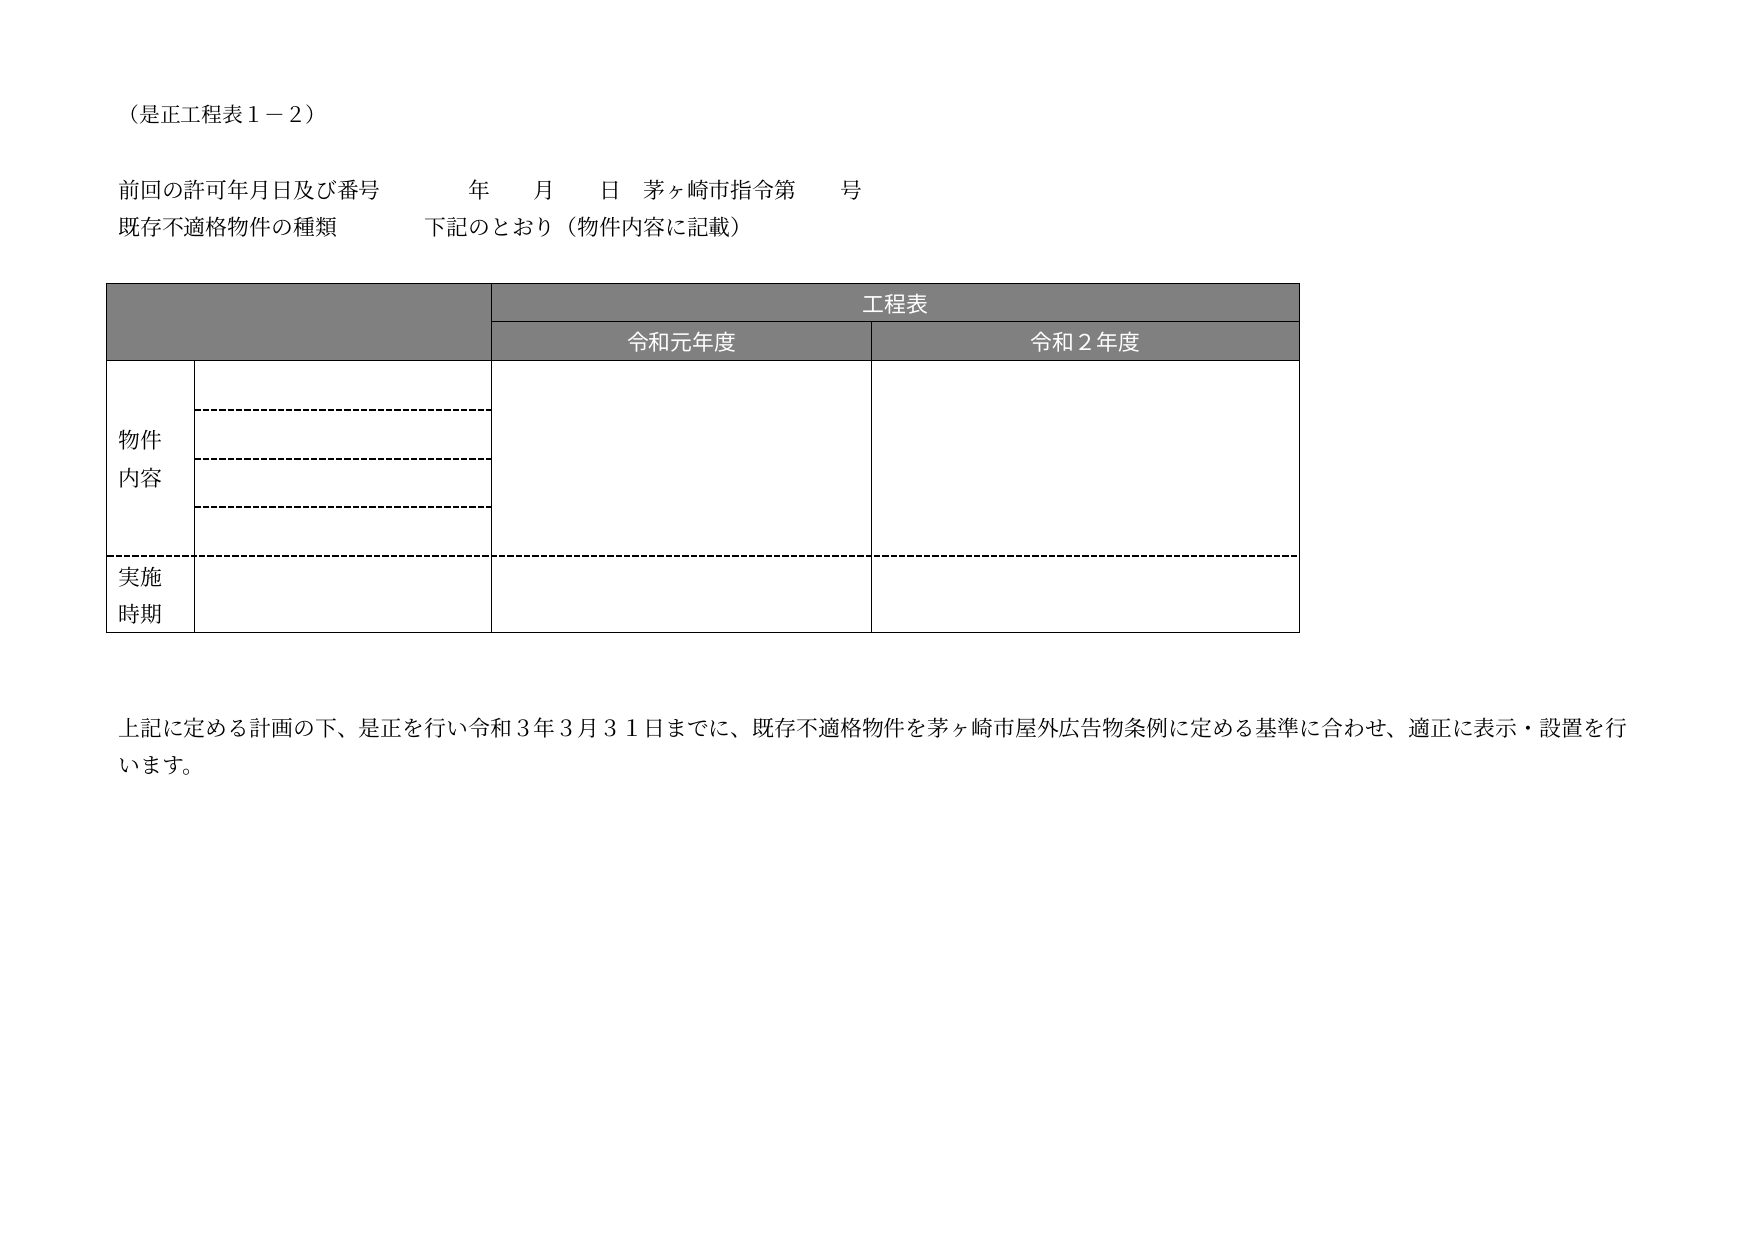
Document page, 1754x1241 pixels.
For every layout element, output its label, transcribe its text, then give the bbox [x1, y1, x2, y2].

table_cell [872, 555, 1299, 632]
table_cell [492, 361, 871, 555]
table_cell 令和２年度 [872, 322, 1299, 360]
text （是正工程表１－２） [118, 95, 1636, 133]
table_cell [195, 458, 491, 506]
table_cell 令和元年度 [492, 322, 871, 360]
table_cell [195, 361, 491, 409]
table_cell [195, 555, 491, 632]
text 前回の許可年月日及び番号 年 月 日 茅ヶ崎市指令第 号 [118, 170, 1636, 208]
table_cell [872, 361, 1299, 555]
text 既存不適格物件の種類 下記のとおり（物件内容に記載） [118, 208, 1636, 245]
table_header [107, 284, 491, 360]
table_cell [195, 506, 491, 555]
table_header 工程表 [492, 284, 1299, 321]
table_cell 実施 時期 [107, 555, 194, 632]
table_cell 物件 内容 [107, 361, 194, 555]
table_cell [492, 555, 871, 632]
text 上記に定める計画の下、是正を行い令和３年３月３１日までに、既存不適格物件を茅ヶ崎市屋外広告物条例に定める基準に合わせ、適正に表示・設置を行います。 [118, 671, 1636, 783]
table_cell [195, 409, 491, 457]
